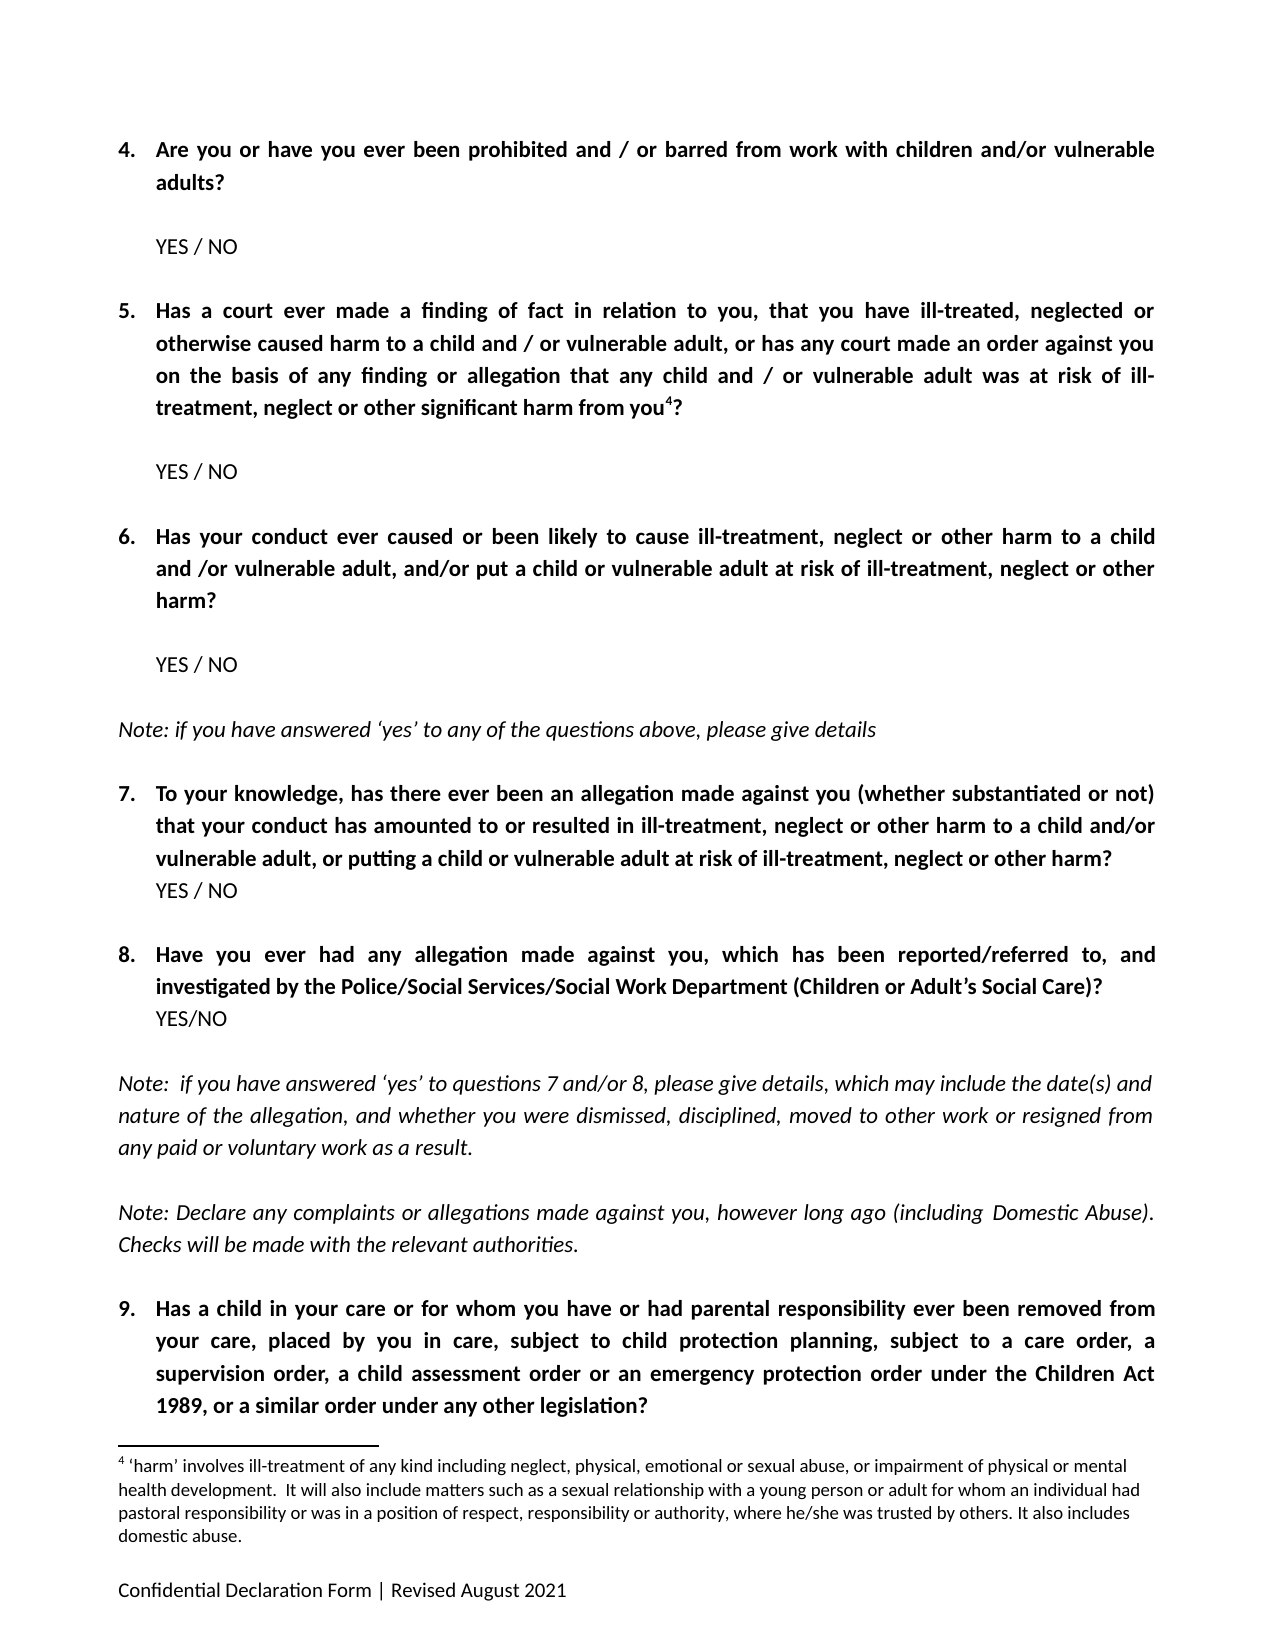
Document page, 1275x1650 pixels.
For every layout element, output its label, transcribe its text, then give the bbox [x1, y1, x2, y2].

text YES / NO [156, 876, 1157, 904]
list To your knowledge, has there ever been an allegation made against you (whether substantiated or not) that your conduct has amounted to or resulted in ill-treatment, neglect or other harm to a child and/or vulnerable adult, or putting a child or vulnerable adult at risk of ill-treatment, neglect or other harm? [118, 779, 1157, 872]
text Note: Declare any complaints or allegations made against you, however long ago (including Domestic Abuse). Checks will be made with the relevant authorities. [118, 1198, 1157, 1258]
text YES / NO [156, 232, 1157, 260]
list Has a court ever made a finding of fact in relation to you, that you have ill-treated, neglected or otherwise caused harm to a child and / or vulnerable adult, or has any court made an order against you on the basis of any finding or allegation that any child and / or vulnerable adult was at risk of ill-treatment, neglect or other significant harm from you? [118, 296, 1157, 421]
list Has your conduct ever caused or been likely to cause ill-treatment, neglect or other harm to a child and /or vulnerable adult, and/or put a child or vulnerable adult at risk of ill-treatment, neglect or other harm? [118, 522, 1157, 614]
list Are you or have you ever been prohibited and / or barred from work with children and/or vulnerable adults? [118, 136, 1157, 196]
list Have you ever had any allegation made against you, which has been reported/referred to, and investigated by the Police/Social Services/Social Work Department (Children or Adult’s Social Care)? [118, 940, 1157, 1000]
text Note: if you have answered ‘yes’ to questions 7 and/or 8, please give details, which may include the date(s) and nature of the allegation, and whether you were dismissed, disciplined, moved to other work or resigned from any paid or voluntary work as a result. [118, 1069, 1157, 1161]
text YES/NO [156, 1004, 1157, 1033]
text YES / NO [156, 651, 1157, 678]
text YES / NO [156, 457, 1157, 485]
list Has a child in your care or for whom you have or had parental responsibility ever been removed from your care, placed by you in care, subject to child protection planning, subject to a care order, a supervision order, a child assessment order or an emergency protection order under the Children Act 1989, or a similar order under any other legislation? [118, 1294, 1157, 1419]
text Note: if you have answered ‘yes’ to any of the questions above, please give details [118, 715, 1157, 743]
